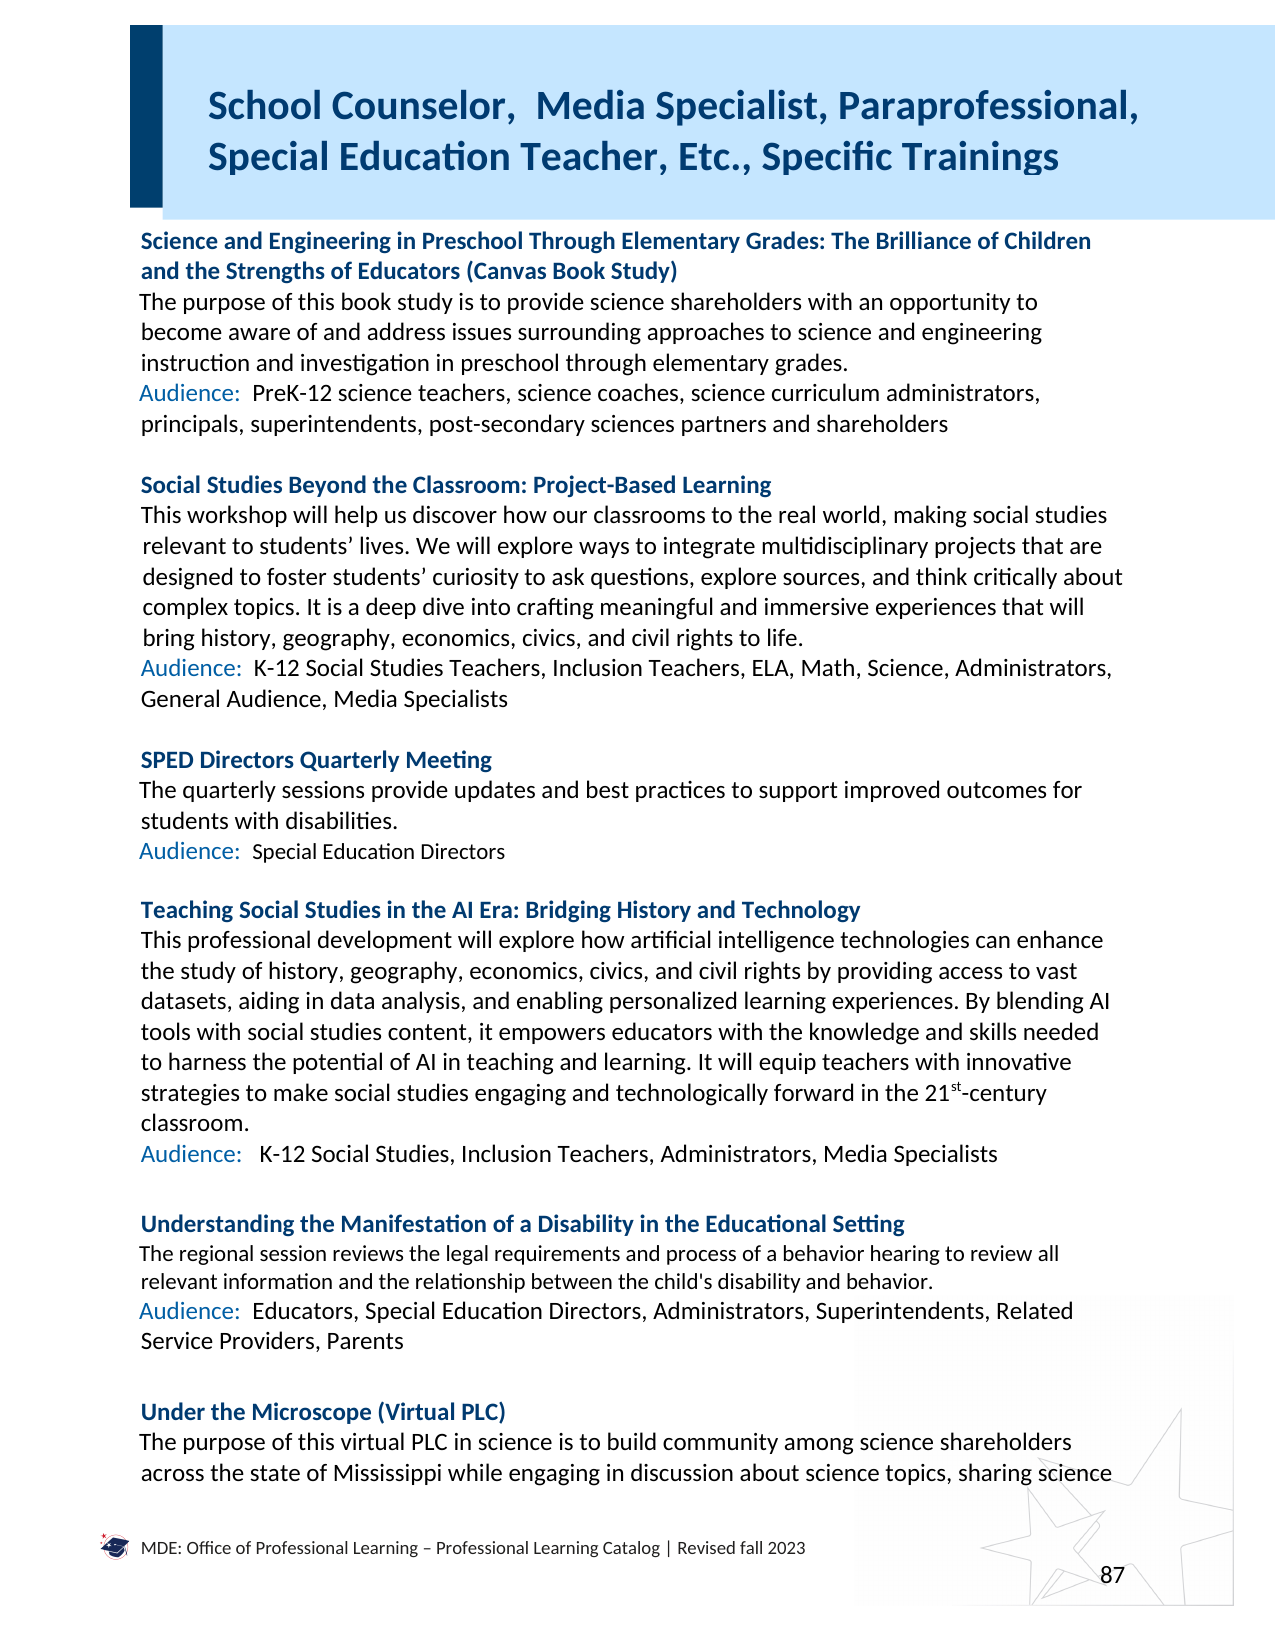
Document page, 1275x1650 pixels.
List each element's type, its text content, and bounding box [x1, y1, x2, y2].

text Under the Microscope (Virtual PLC) [141, 1396, 1125, 1426]
text Audience: PreK-12 science teachers, science coaches, science curriculum administrators, principals, superintendents, post-secondary sciences partners and shareholders [139, 378, 1125, 439]
text The regional session reviews the legal requirements and process of a behavior hearing to review all relevant information and the relationship between the child's disability and behavior. [139, 1239, 1125, 1295]
text Science and Engineering in Preschool Through Elementary Grades: The Brilliance of Children and the Strengths of Educators (Canvas Book Study) [141, 225, 1125, 286]
text Teaching Social Studies in the AI Era: Bridging History and Technology [141, 894, 1125, 924]
text Audience: Educators, Special Education Directors, Administrators, Superintendents, Related Service Providers, Parents [139, 1295, 1125, 1356]
text This professional development will explore how artificial intelligence technologies can enhance the study of history, geography, economics, civics, and civil rights by providing access to vast datasets, aiding in data analysis, and enabling personalized learning experiences. By blending AI tools with social studies content, it empowers educators with the knowledge and skills needed to harness the potential of AI in teaching and learning. It will equip teachers with innovative strategies to make social studies engaging and technologically forward in the 21st-century classroom. [141, 924, 1125, 1138]
picture [99, 1533, 130, 1560]
text Audience: Special Education Directors [139, 835, 1125, 866]
picture [855, 1296, 1233, 1606]
text This workshop will help us discover how our classrooms to the real world, making social studies relevant to students’ lives. We will explore ways to integrate multidisciplinary projects that are designed to foster students’ curiosity to ask questions, explore sources, and think critically about complex topics. It is a deep dive into crafting meaningful and immersive experiences that will bring history, geography, economics, civics, and civil rights to life. [141, 500, 1125, 652]
text The purpose of this book study is to provide science shareholders with an opportunity to become aware of and address issues surrounding approaches to science and engineering instruction and investigation in preschool through elementary grades. [139, 286, 1125, 378]
text SPED Directors Quarterly Meeting [141, 744, 1125, 774]
text Audience: K-12 Social Studies Teachers, Inclusion Teachers, ELA, Math, Science, Administrators, General Audience, Media Specialists [141, 652, 1125, 713]
text Audience: K-12 Social Studies, Inclusion Teachers, Administrators, Media Specialists [141, 1138, 1125, 1169]
text Understanding the Manifestation of a Disability in the Educational Setting [141, 1208, 1125, 1239]
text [139, 1426, 1125, 1487]
text The quarterly sessions provide updates and best practices to support improved outcomes for students with disabilities. [139, 774, 1125, 835]
text Social Studies Beyond the Classroom: Project-Based Learning [141, 469, 1125, 500]
